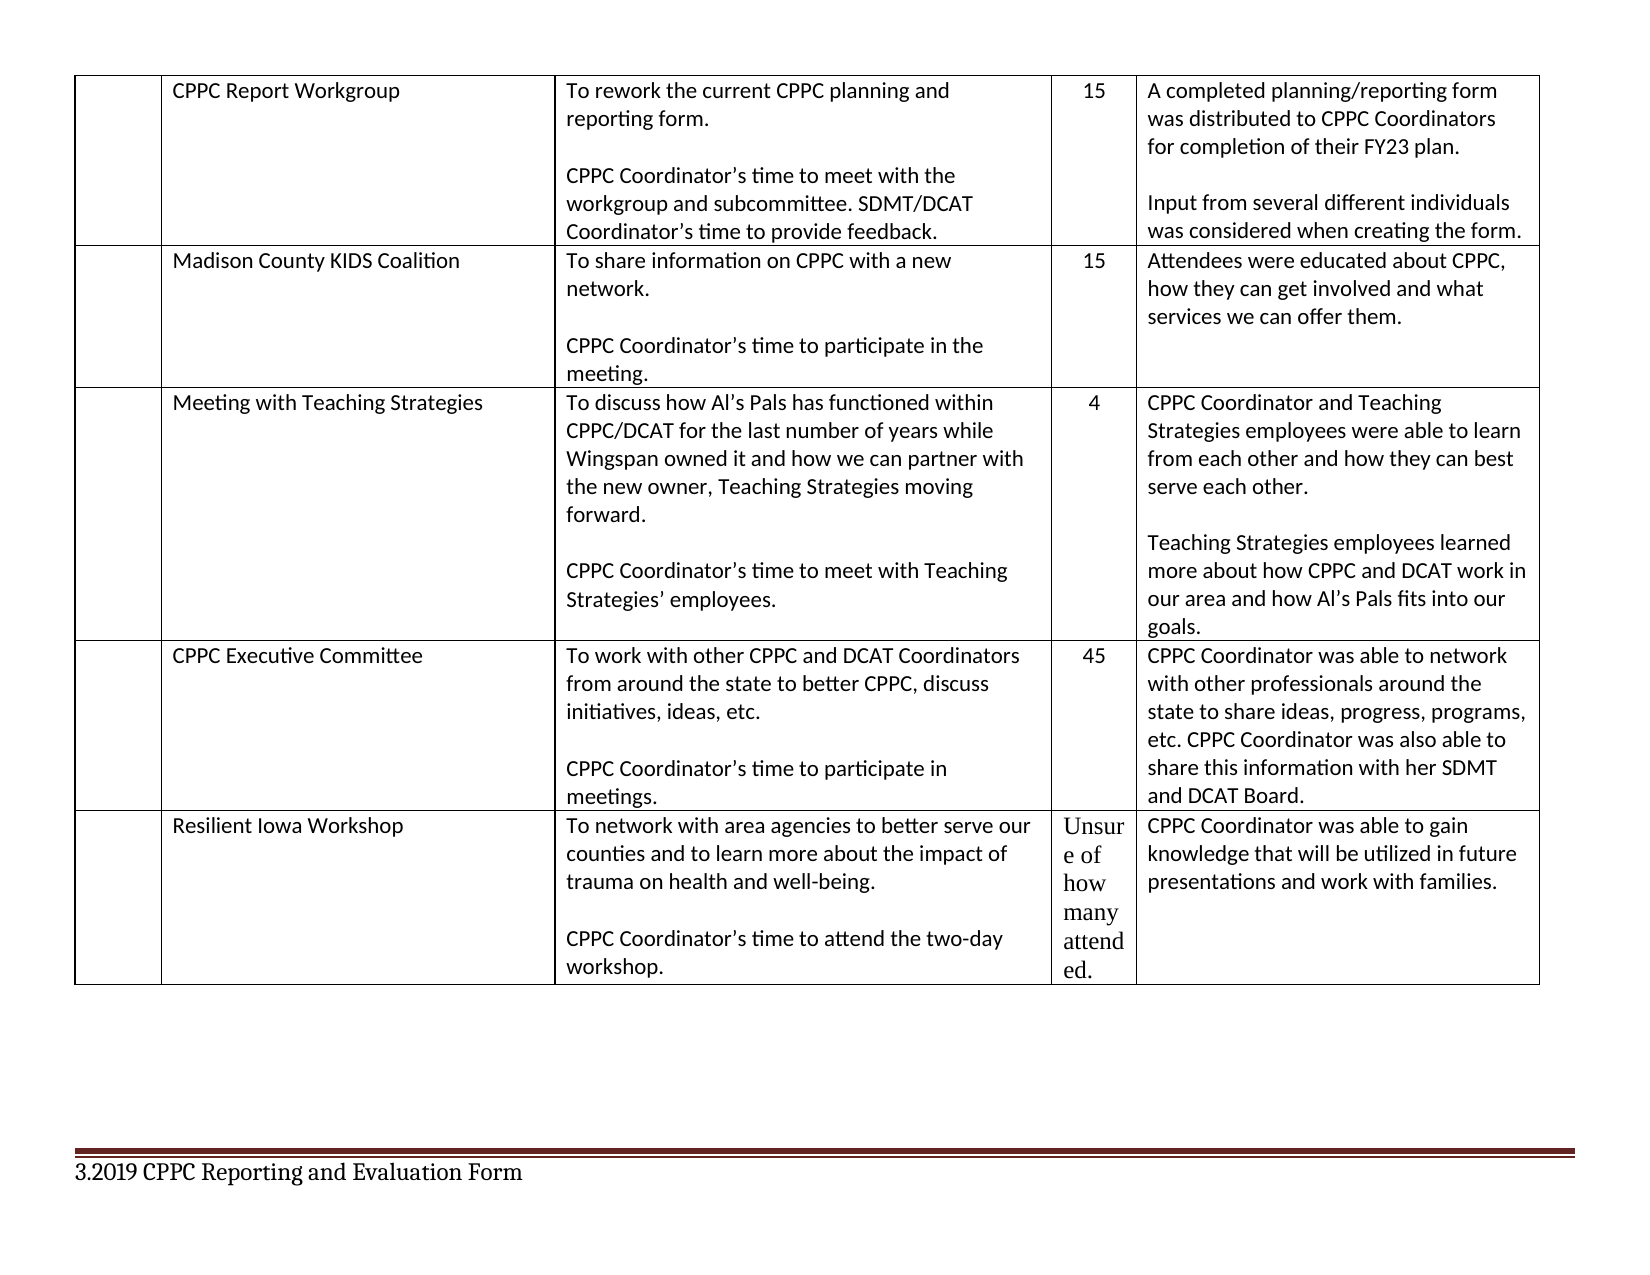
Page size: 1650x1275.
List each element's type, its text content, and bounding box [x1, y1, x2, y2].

table_cell To work with other CPPC and DCAT Coordinators from around the state to better CPPC, discuss initiatives, ideas, etc. CPPC Coordinator’s time to participate in meetings. [556, 641, 1051, 810]
table_cell To rework the current CPPC planning and reporting form. CPPC Coordinator’s time to meet with the workgroup and subcommittee. SDMT/DCAT Coordinator’s time to provide feedback. [556, 76, 1051, 245]
table_cell CPPC Coordinator was able to network with other professionals around the state to share ideas, progress, programs, etc. CPPC Coordinator was also able to share this information with her SDMT and DCAT Board. [1137, 641, 1539, 810]
table_cell 15 [1052, 76, 1136, 245]
table_cell CPPC Executive Committee [162, 641, 554, 810]
table_cell Attendees were educated about CPPC, how they can get involved and what services we can offer them. [1137, 246, 1539, 387]
table_cell [76, 76, 161, 245]
table_cell Madison County KIDS Coalition [162, 246, 554, 387]
table_cell To network with area agencies to better serve our counties and to learn more about the impact of trauma on health and well-being. CPPC Coordinator’s time to attend the two-day workshop. [556, 811, 1051, 983]
table_cell [76, 388, 161, 640]
table_cell CPPC Coordinator and Teaching Strategies employees were able to learn from each other and how they can best serve each other. Teaching Strategies employees learned more about how CPPC and DCAT work in our area and how Al’s Pals fits into our goals. [1137, 388, 1539, 640]
table_cell CPPC Coordinator was able to gain knowledge that will be utilized in future presentations and work with families. [1137, 811, 1539, 983]
table_cell CPPC Report Workgroup [162, 76, 554, 245]
table_cell Resilient Iowa Workshop [162, 811, 554, 983]
table_cell To discuss how Al’s Pals has functioned within CPPC/DCAT for the last number of years while Wingspan owned it and how we can partner with the new owner, Teaching Strategies moving forward. CPPC Coordinator’s time to meet with Teaching Strategies’ employees. [556, 388, 1051, 640]
table_cell [76, 641, 161, 810]
table_cell [76, 246, 161, 387]
table_cell Meeting with Teaching Strategies [162, 388, 554, 640]
table_cell 15 [1052, 246, 1136, 387]
table_cell 45 [1052, 641, 1136, 810]
table_cell A completed planning/reporting form was distributed to CPPC Coordinators for completion of their FY23 plan. Input from several different individuals was considered when creating the form. [1137, 76, 1539, 245]
table_cell 4 [1052, 388, 1136, 640]
table_cell To share information on CPPC with a new network. CPPC Coordinator’s time to participate in the meeting. [556, 246, 1051, 387]
table_cell Unsure of how many attended. [1052, 811, 1136, 983]
table_cell [76, 811, 161, 983]
